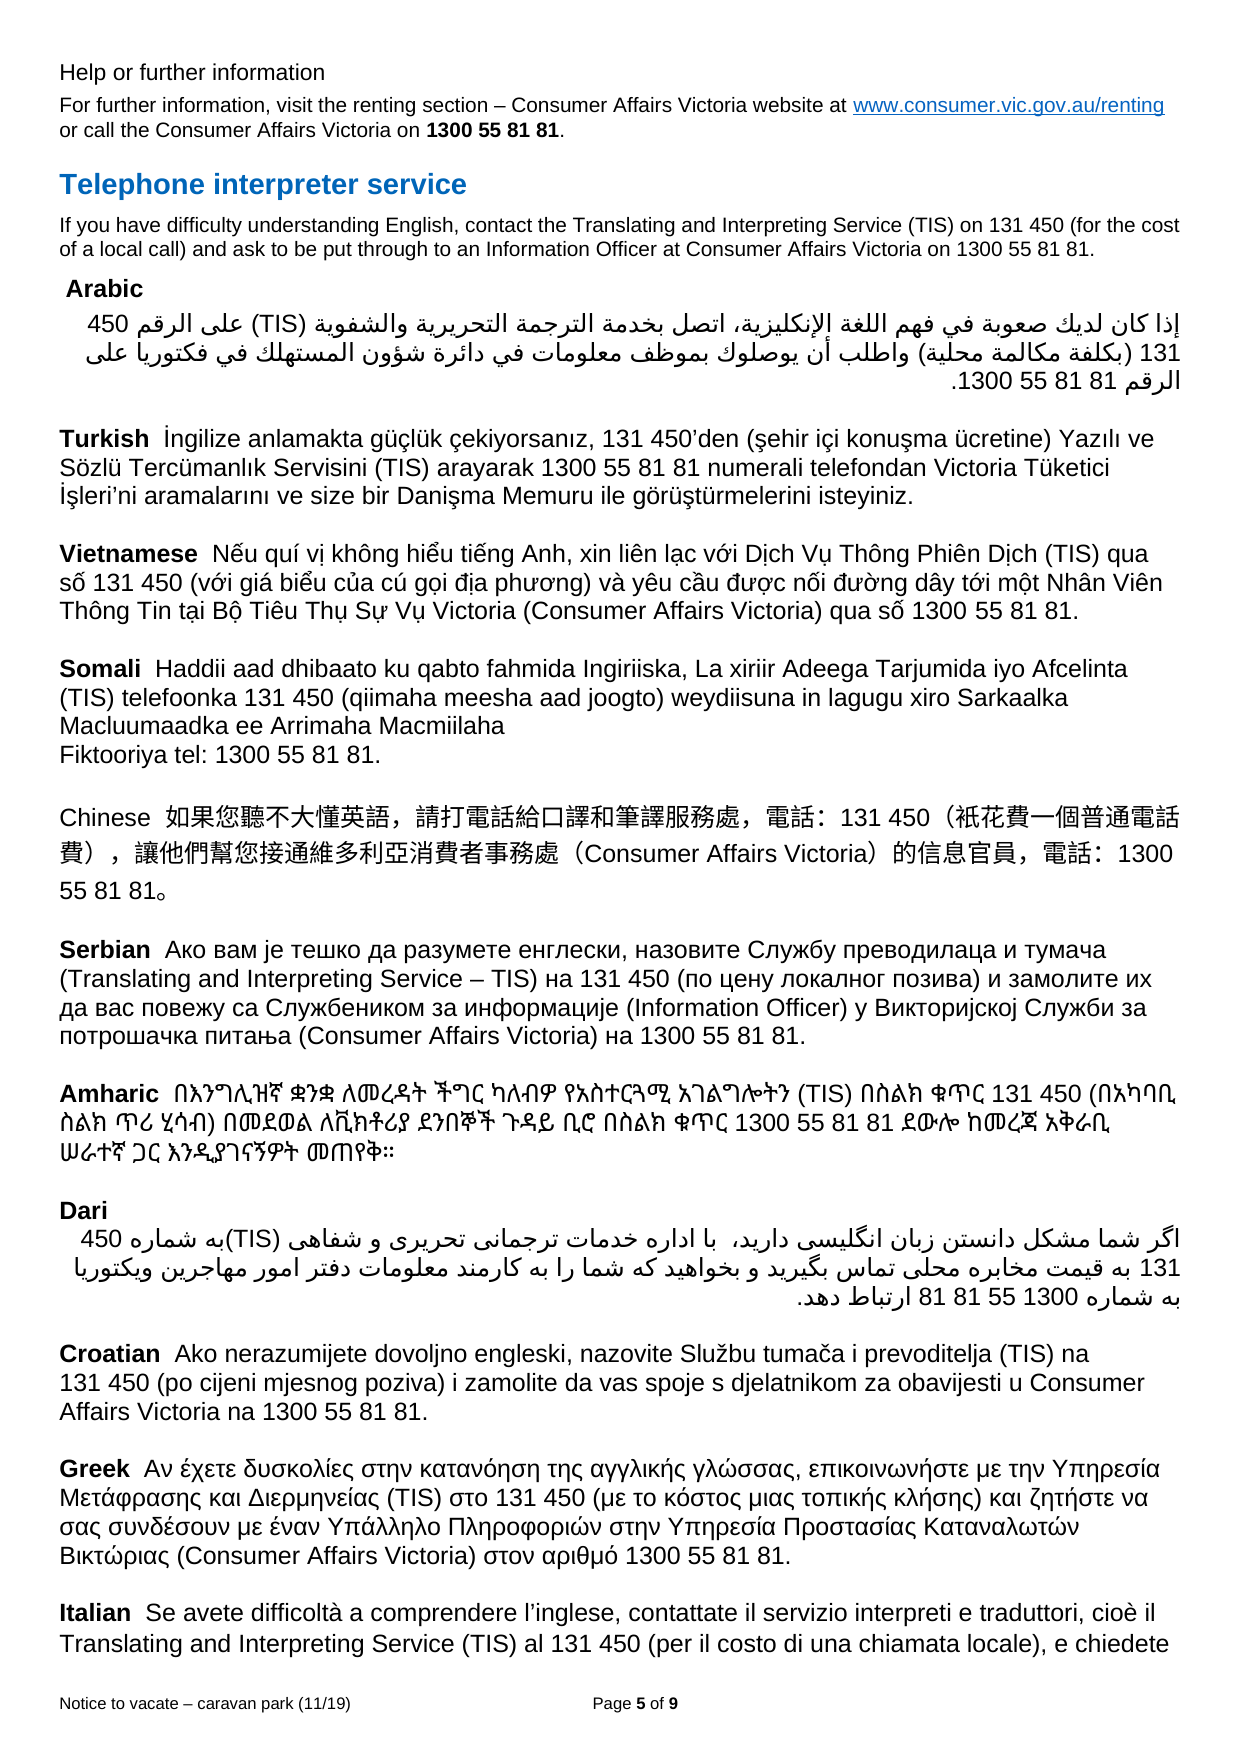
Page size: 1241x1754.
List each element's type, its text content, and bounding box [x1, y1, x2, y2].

text Somali Haddii aad dhibaato ku qabto fahmida Ingiriiska, La xiriir Adeega Tarjumida iyo Afcelinta (TIS) telefoonka 131 450 (qiimaha meesha aad joogto) weydiisuna in lagugu xiro Sarkaalka Macluumaadka ee Arrimaha Macmiilaha [59, 654, 1181, 740]
text Serbian Ако вам је тешко да разумете енглески, назовите Службу преводилаца и тумача (Translating and Interpreting Service – TIS) на 131 450 (по цену локалног позива) и замолите их да вас повежу са Службеником за информације (Information Officer) у Викторијској Служби за потрошачка питања (Consumer Affairs Victoria) на 1300 55 81 81. [59, 935, 1181, 1050]
text Turkish İngilize anlamakta güçlük çekiyorsanız, 131 450’den (şehir içi konuşma ücretine) Yazılı ve Sözlü Tercümanlık Servisini (TIS) arayarak 1300 55 81 81 numerali telefondan Victoria Tüketici İşleri’ni aramalarını ve size bir Danişma Memuru ile görüştürmelerini isteyiniz. [59, 424, 1181, 510]
text For further information, visit the renting section – Consumer Affairs Victoria website at www.consumer.vic.gov.au/renting or call the Consumer Affairs Victoria on 1300 55 81 81. [59, 92, 1181, 142]
text If you have difficulty understanding English, contact the Translating and Interpreting Service (TIS) on 131 450 (for the cost of a local call) and ask to be put through to an Information Officer at Consumer Affairs Victoria on 1300 55 81 81. [59, 213, 1181, 261]
text إذا كان لديك صعوبة في فهم اللغة الإنكليزية، اتصل بخدمة الترجمة التحريرية والشفوية (TIS) على الرقم 450 131 (بكلفة مكالمة محلية) واطلب أن يوصلوك بموظف معلومات في دائرة شؤون المستهلك في فكتوريا على الرقم 81 81 55 1300. [59, 309, 1181, 395]
text Vietnamese Nếu quí vị không hiểu tiếng Anh, xin liên lạc với Dịch Vụ Thông Phiên Dịch (TIS) qua số 131 450 (với giá biểu của cú gọi địa phương) và yêu cầu được nối đường dây tới một Nhân Viên Thông Tin tại Bộ Tiêu Thụ Sự Vụ Victoria (Consumer Affairs Victoria) qua số 1300 55 81 81. [59, 539, 1181, 625]
text Croatian Ako nerazumijete dovoljno engleski, nazovite Službu tumača i prevoditelja (TIS) na 131 450 (po cijeni mjesnog poziva) i zamolite da vas spoje s djelatnikom za obavijesti u Consumer Affairs Victoria na 1300 55 81 81. [59, 1339, 1181, 1426]
text Fiktooriya tel: 1300 55 81 81. [59, 740, 1181, 769]
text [59, 1598, 1181, 1658]
subtitle Telephone interpreter service [59, 167, 1181, 201]
text Amharic በእንግሊዝኛ ቋንቋ ለመረዳት ችግር ካለብዎ የአስተርጓሚ አገልግሎትን (TIS) በስልክ ቁጥር 131 450 (በአካባቢ ስልክ ጥሪ ሂሳብ) በመደወል ለቪክቶሪያ ደንበኞች ጉዳይ ቢሮ በስልክ ቁጥር 1300 55 81 81 ደውሎ ከመረጃ አቅራቢ ሠራተኛ ጋር እንዲያገናኝዎት መጠየቅ። [59, 1079, 1181, 1167]
text Chinese 如果您聽不大懂英語，請打電話給口譯和筆譯服務處，電話：131 450（衹花費一個普通電話費），讓他們幫您接通維多利亞消費者事務處（Consumer Affairs Victoria）的信息官員，電話：1300 55 81 81。 [59, 798, 1181, 906]
text Arabic [59, 274, 1181, 303]
text Greek Αν έχετε δυσκολίες στην κατανόηση της αγγλικής γλώσσας, επικοινωνήστε με την Υπηρεσία Μετάφρασης και Διερμηνείας (ΤΙS) στο 131 450 (με το κόστος μιας τοπικής κλήσης) και ζητήστε να σας συνδέσουν με έναν Υπάλληλο Πληροφοριών στην Υπηρεσία Προστασίας Καταναλωτών Βικτώριας (Consumer Affairs Victoria) στον αριθμό 1300 55 81 81. [59, 1454, 1181, 1569]
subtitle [59, 59, 1181, 86]
text اگر شما مشکل دانستن زبان انگلیسی دارید، با اداره خدمات ترجمانی تحریری و شفاهی (TIS)به شماره 450 131 به قیمت مخابره محلی تماس بگیرید و بخواهید که شما را به کارمند معلومات دفتر امور مهاجرین ویکتوریا به شماره 1300 55 81 81 ارتباط دهد. [59, 1224, 1181, 1311]
text Dari [59, 1196, 1181, 1224]
